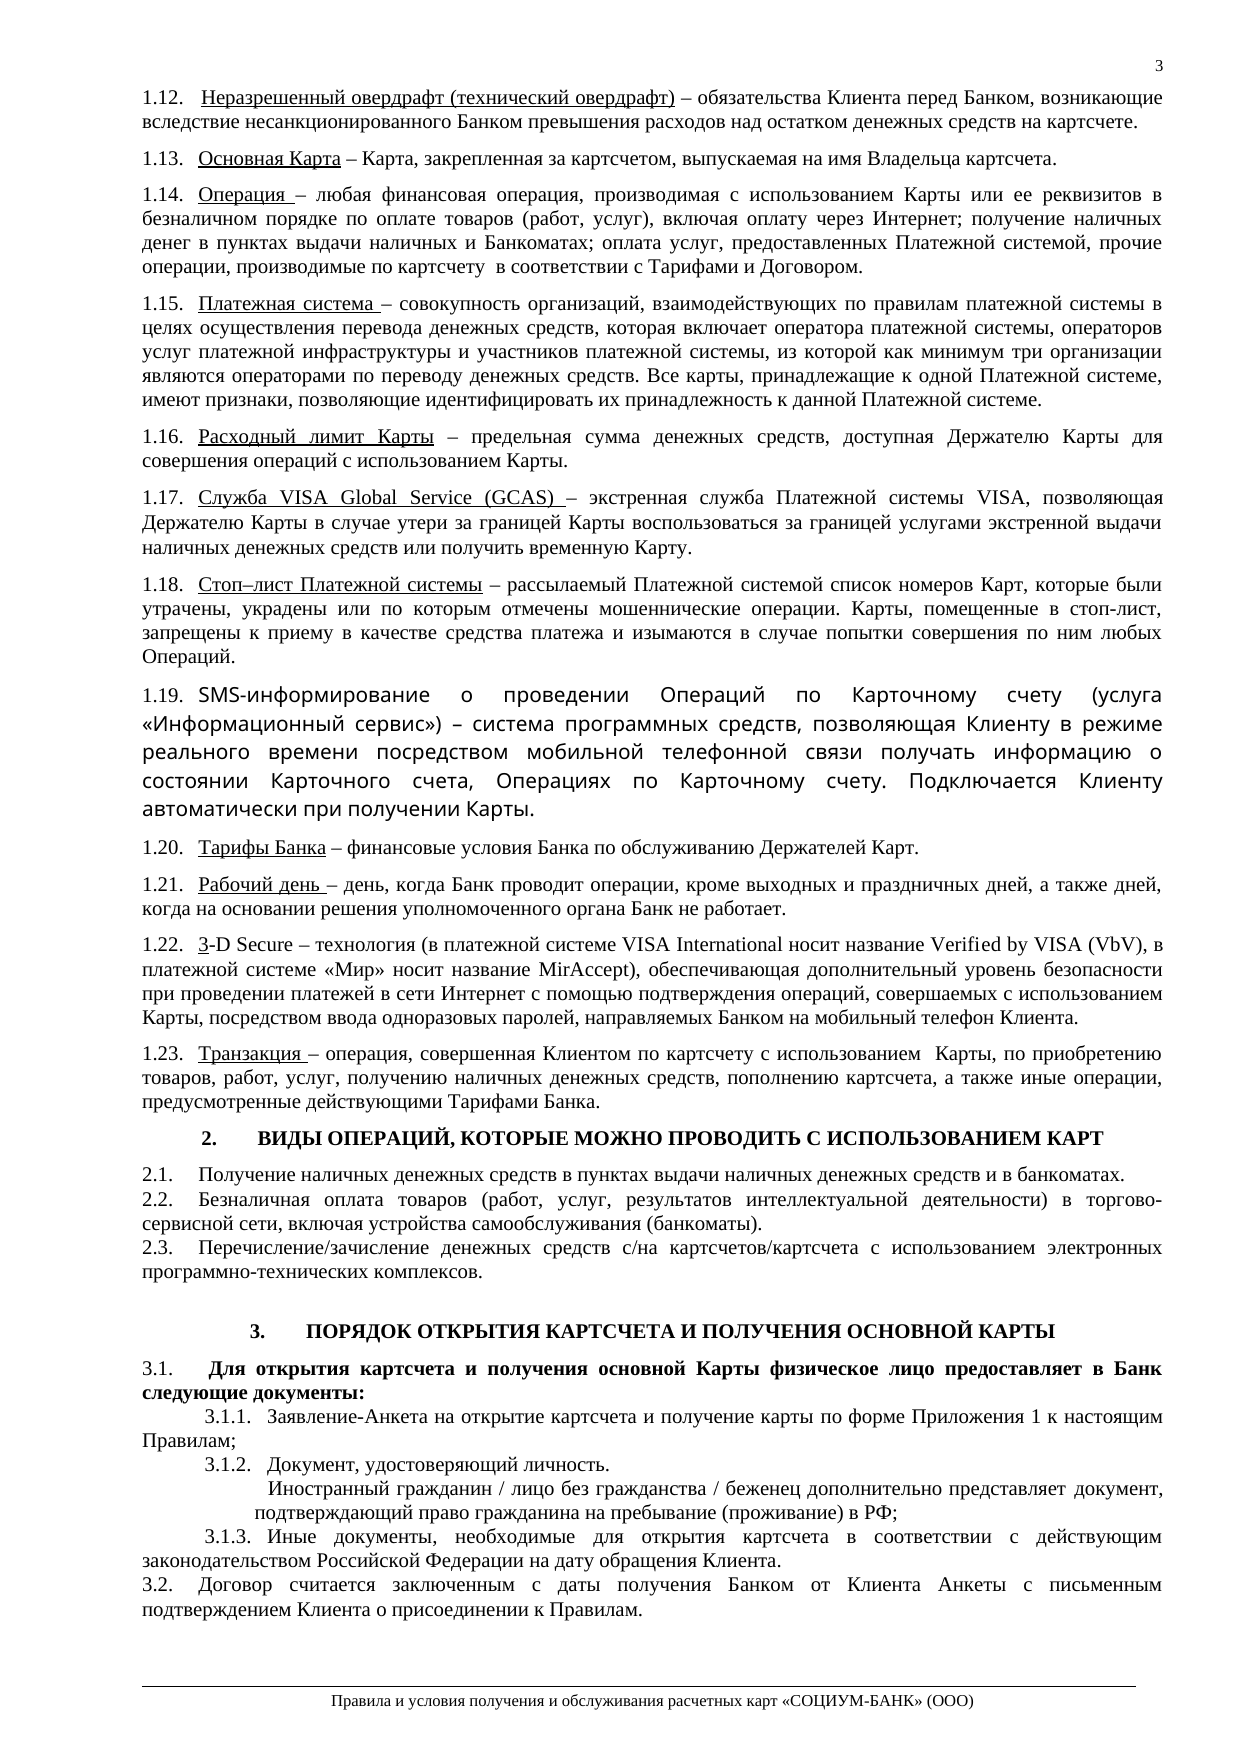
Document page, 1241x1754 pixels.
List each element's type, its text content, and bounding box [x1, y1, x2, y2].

list Перечисление/зачисление денежных средств с/на картсчетов/картсчета с использованием электронных программно-технических комплексов. [142, 1234, 1163, 1283]
list Тарифы Банка – финансовые условия Банка по обслуживанию Держателей Карт. [142, 835, 1163, 859]
list 3-D Secure – технология (в платежной системе VISA International носит название Verified by VISA (VbV), в платежной системе «Мир» носит название MirAccept), обеспечивающая дополнительный уровень безопасности при проведении платежей в сети Интернет с помощью подтверждения операций, совершаемых с использованием Карты, посредством ввода одноразовых паролей, направляемых Банком на мобильный телефон Клиента. [142, 932, 1163, 1029]
list Операция – любая финансовая операция, производимая с использованием Карты или ее реквизитов в безналичном порядке по оплате товаров (работ, услуг), включая оплату через Интернет; получение наличных денег в пунктах выдачи наличных и Банкоматах; оплата услуг, предоставленных Платежной системой, прочие операции, производимые по картсчету в соответствии с Тарифами и Договором. [142, 182, 1163, 278]
list Иные документы, необходимые для открытия картсчета в соответствии с действующим законодательством Российской Федерации на дату обращения Клиента. [142, 1524, 1163, 1572]
list Рабочий день – день, когда Банк проводит операции, кроме выходных и праздничных дней, а также дней, когда на основании решения уполномоченного органа Банк не работает. [142, 872, 1163, 920]
list Заявление-Анкета на открытие картсчета и получение карты по форме Приложения 1 к настоящим Правилам; [142, 1404, 1163, 1452]
subtitle ПОРЯДОК ОТКРЫТИЯ КАРТСЧЕТА И ПОЛУЧЕНИЯ ОСНОВНОЙ КАРТЫ [142, 1319, 1163, 1343]
list Основная Карта – Карта, закрепленная за картсчетом, выпускаемая на имя Владельца картсчета. [142, 146, 1163, 169]
list Для открытия картсчета и получения основной Карты физическое лицо предоставляет в Банк следующие документы: [142, 1356, 1163, 1404]
text Иностранный гражданин / лицо без гражданства / беженец дополнительно представляет документ, подтверждающий право гражданина на пребывание (проживание) в РФ; [254, 1476, 1163, 1524]
list Служба VISA Global Service (GCAS) – экстренная служба Платежной системы VISA, позволяющая Держателю Карты в случае утери за границей Карты воспользоваться за границей услугами экстренной выдачи наличных денежных средств или получить временную Карту. [142, 484, 1163, 559]
list Неразрешенный овердрафт (технический овердрафт) – обязательства Клиента перед Банком, возникающие вследствие несанкционированного Банком превышения расходов над остатком денежных средств на картсчете. [142, 85, 1163, 133]
list Расходный лимит Карты – предельная сумма денежных средств, доступная Держателю Карты для совершения операций с использованием Карты. [142, 424, 1163, 472]
subtitle ВИДЫ ОПЕРАЦИЙ, КОТОРЫЕ МОЖНО ПРОВОДИТЬ С ИСПОЛЬЗОВАНИЕМ КАРТ [142, 1126, 1163, 1150]
list Стоп–лист Платежной системы – рассылаемый Платежной системой список номеров Карт, которые были утрачены, украдены или по которым отмечены мошеннические операции. Карты, помещенные в стоп-лист, запрещены к приему в качестве средства платежа и изымаются в случае попытки совершения по ним любых Операций. [142, 572, 1163, 668]
list Договор считается заключенным с даты получения Банком от Клиента Анкеты с письменным подтверждением Клиента о присоединении к Правилам. [142, 1572, 1163, 1621]
list Безналичная оплата товаров (работ, услуг, результатов интеллектуальной деятельности) в торгово-сервисной сети, включая устройства самообслуживания (банкоматы). [142, 1186, 1163, 1234]
list Документ, удостоверяющий личность. [142, 1452, 1163, 1476]
list Платежная система – совокупность организаций, взаимодействующих по правилам платежной системы в целях осуществления перевода денежных средств, которая включает оператора платежной системы, операторов услуг платежной инфраструктуры и участников платежной системы, из которой как минимум три организации являются операторами по переводу денежных средств. Все карты, принадлежащие к одной Платежной системе, имеют признаки, позволяющие идентифицировать их принадлежность к данной Платежной системе. [142, 291, 1163, 411]
list SMS-информирование о проведении Операций по Карточному счету (услуга «Информационный сервис») – система программных средств, позволяющая Клиенту в режиме реального времени посредством мобильной телефонной связи получать информацию о состоянии Карточного счета, Операциях по Карточному счету. Подключается Клиенту автоматически при получении Карты. [142, 681, 1163, 823]
list Транзакция – операция, совершенная Клиентом по картсчету с использованием Карты, по приобретению товаров, работ, услуг, получению наличных денежных средств, пополнению картсчета, а также иные операции, предусмотренные действующими Тарифами Банка. [142, 1041, 1163, 1113]
list Получение наличных денежных средств в пунктах выдачи наличных денежных средств и в банкоматах. [142, 1162, 1163, 1186]
